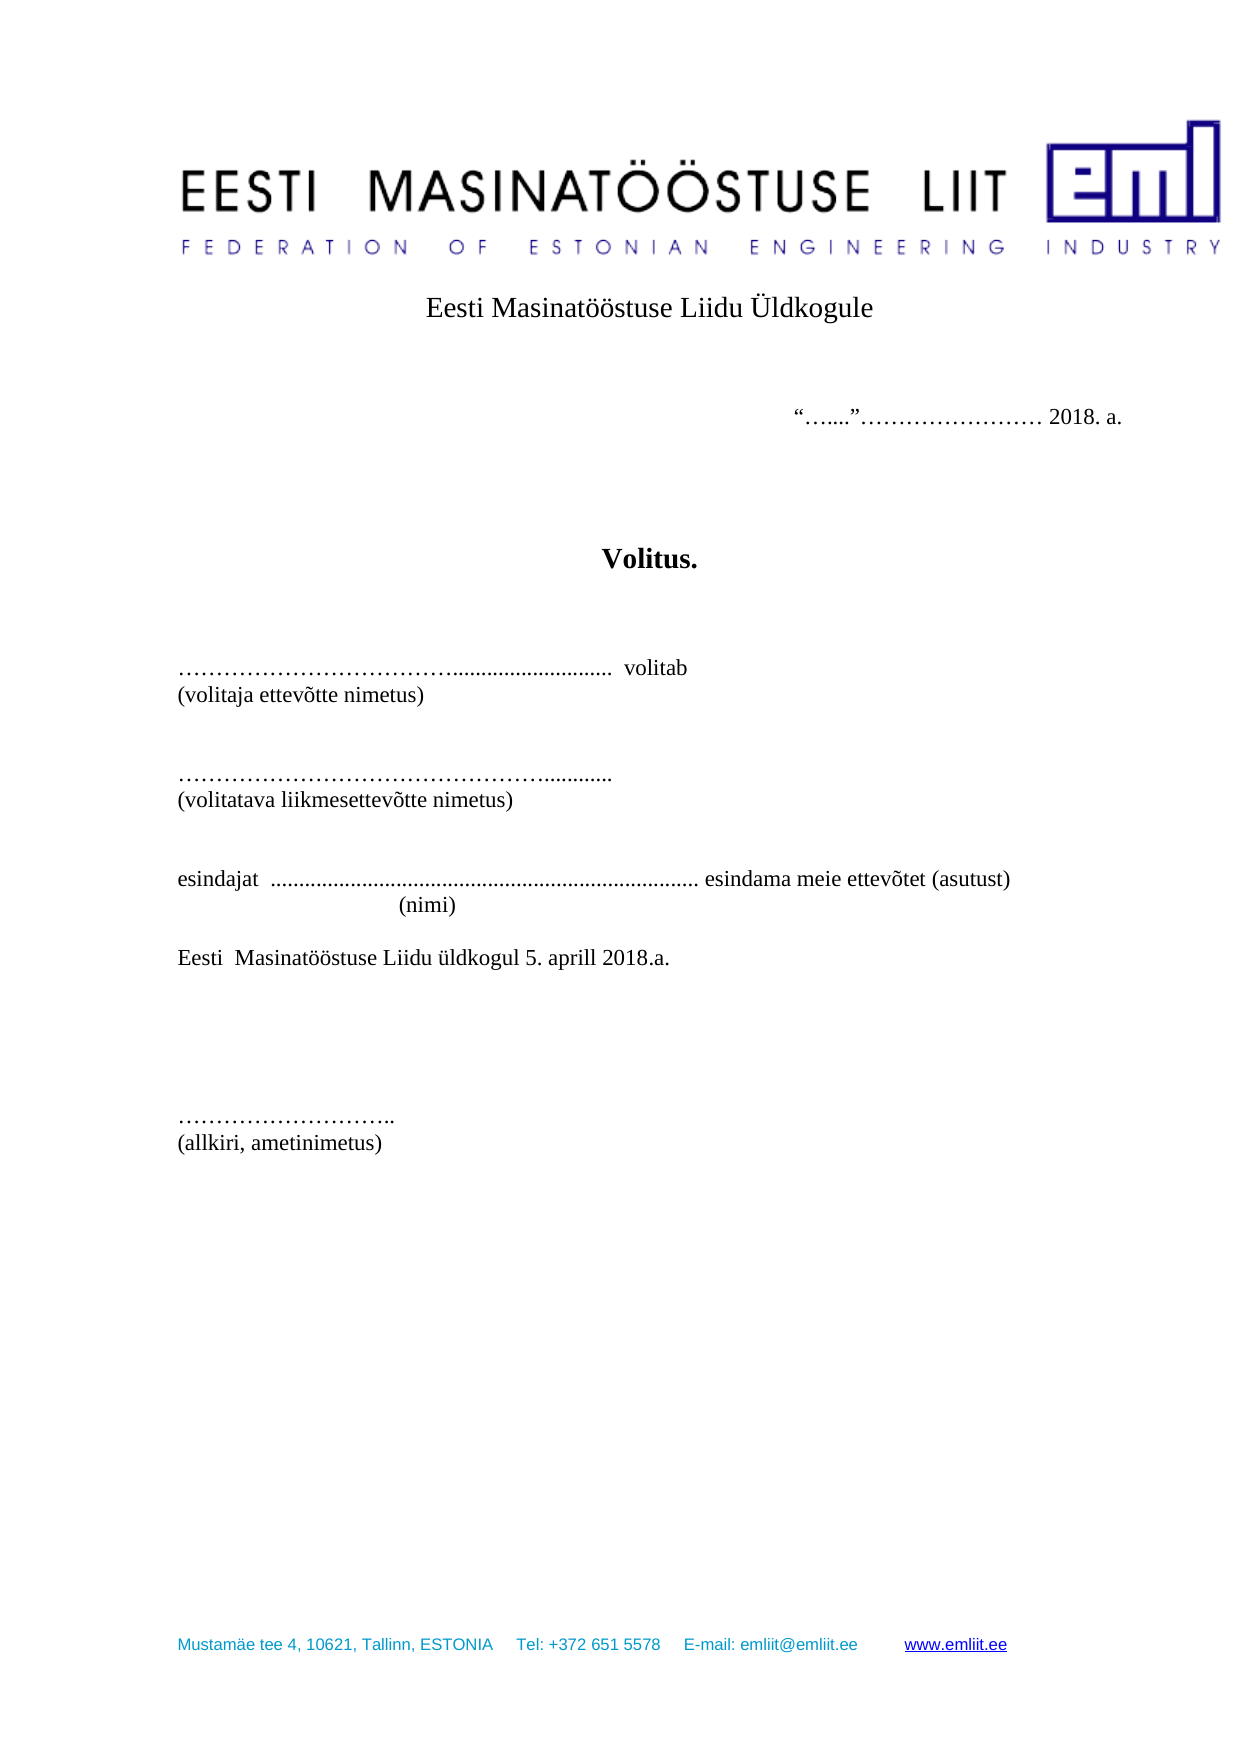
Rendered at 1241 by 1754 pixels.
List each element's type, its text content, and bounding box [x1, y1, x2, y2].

text Eesti Masinatööstuse Liidu üldkogul 5. aprill 2018.a. [177, 944, 1122, 971]
text Volitus. [177, 542, 1122, 575]
text ………………………………............................ volitab [177, 654, 1122, 681]
text (allkiri, ametinimetus) [177, 1129, 1122, 1155]
text “…....”…………………… 2018. a. [177, 403, 1122, 429]
text (volitaja ettevõtte nimetus) [177, 681, 1122, 707]
text (volitatava liikmesettevõtte nimetus) [177, 786, 1122, 812]
text ……………………….. [177, 1102, 1122, 1129]
text …………………………………………............ [177, 760, 1122, 786]
text (nimi) [177, 891, 1122, 918]
text Eesti Masinatööstuse Liidu Üldkogule [177, 290, 1122, 324]
text esindajat ........................................................................... esindama meie ettevõtet (asutust) [177, 865, 1122, 891]
